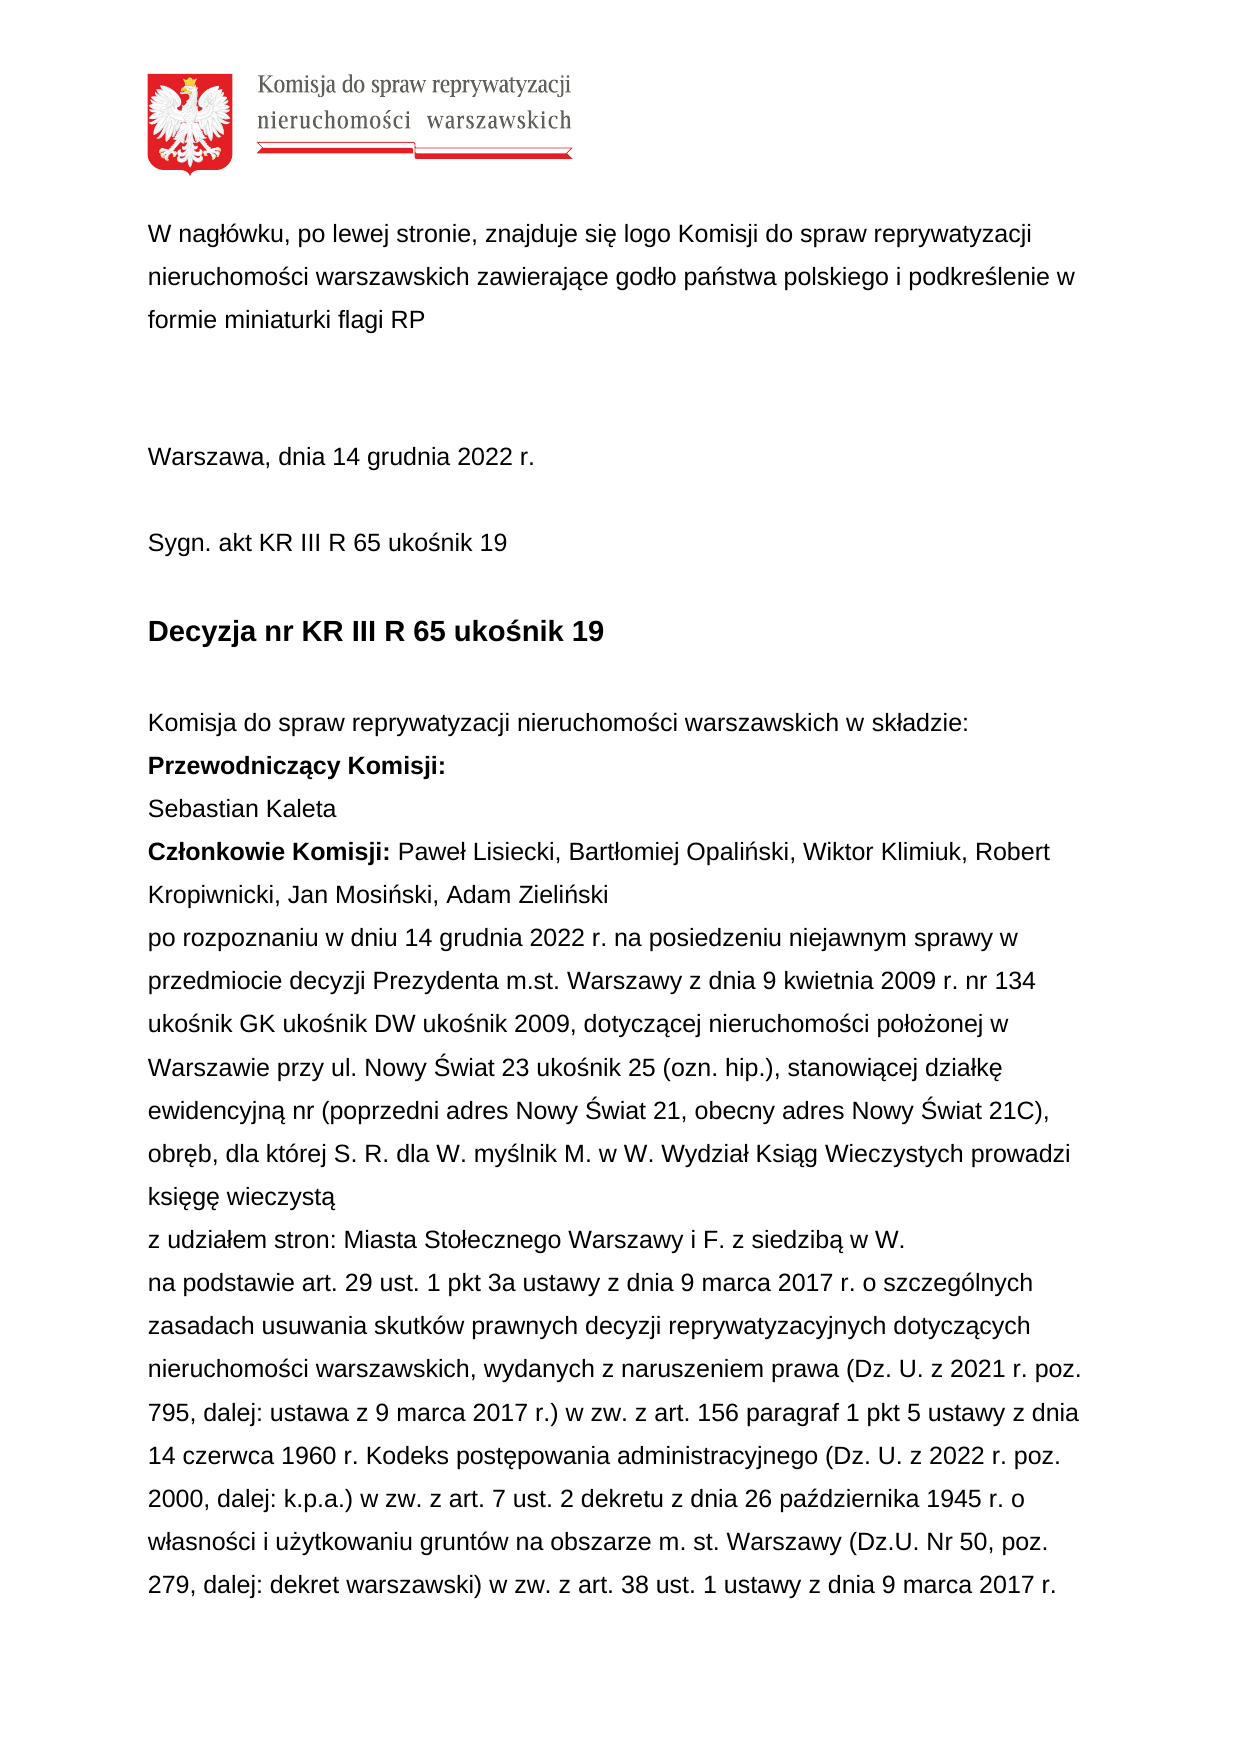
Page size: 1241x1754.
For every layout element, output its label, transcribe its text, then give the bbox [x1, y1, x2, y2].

text Decyzja nr KR III R 65 ukośnik 19 [148, 614, 1093, 648]
text Komisja do spraw reprywatyzacji nieruchomości warszawskich w składzie: [148, 708, 1093, 736]
text Członkowie Komisji: Paweł Lisiecki, Bartłomiej Opaliński, Wiktor Klimiuk, Robert Kropiwnicki, Jan Mosiński, Adam Zieliński [148, 837, 1093, 909]
text po rozpoznaniu w dniu 14 grudnia 2022 r. na posiedzeniu niejawnym sprawy w przedmiocie decyzji Prezydenta m.st. Warszawy z dnia 9 kwietnia 2009 r. nr 134 ukośnik GK ukośnik DW ukośnik 2009, dotyczącej nieruchomości położonej w Warszawie przy ul. Nowy Świat 23 ukośnik 25 (ozn. hip.), stanowiącej działkę ewidencyjną nr (poprzedni adres Nowy Świat 21, obecny adres Nowy Świat 21C), obręb, dla której S. R. dla W. myślnik M. w W. Wydział Ksiąg Wieczystych prowadzi księgę wieczystą [148, 923, 1093, 1211]
text Warszawa, dnia 14 grudnia 2022 r. [148, 442, 1093, 470]
text W nagłówku, po lewej stronie, znajduje się logo Komisji do spraw reprywatyzacji nieruchomości warszawskich zawierające godło państwa polskiego i podkreślenie w formie miniaturki flagi RP [148, 219, 1093, 334]
text Przewodniczący Komisji: [148, 751, 1093, 779]
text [148, 1268, 1093, 1599]
text z udziałem stron: Miasta Stołecznego Warszawy i F. z siedzibą w W. [148, 1225, 1093, 1254]
text Sebastian Kaleta [148, 794, 1093, 823]
text Sygn. akt KR III R 65 ukośnik 19 [148, 528, 1093, 557]
